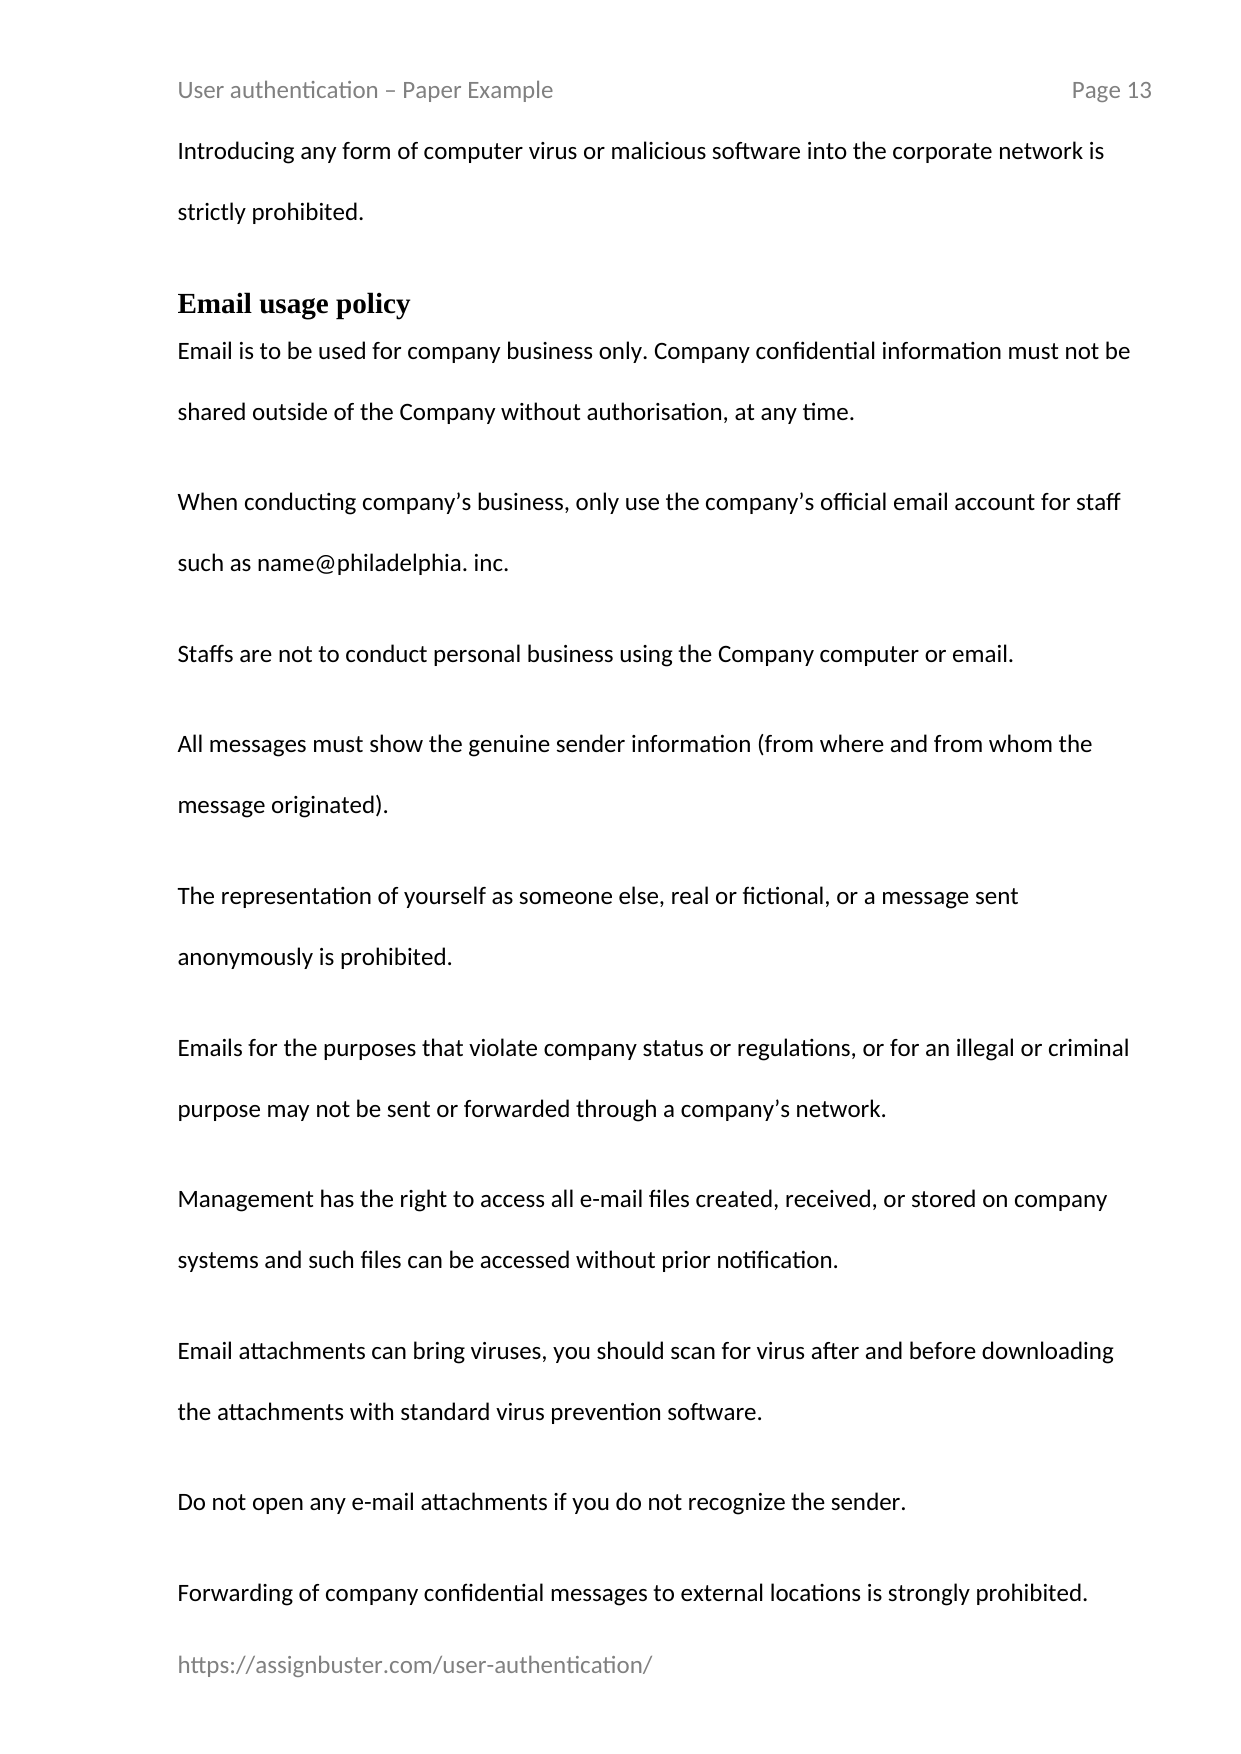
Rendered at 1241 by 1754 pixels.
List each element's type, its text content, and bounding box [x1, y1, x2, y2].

text Email is to be used for company business only. Company confidential information must not be shared outside of the Company without authorisation, at any time. [177, 335, 1152, 427]
text Staffs are not to conduct personal business using the Company computer or email. [177, 638, 1152, 669]
text All messages must show the genuine sender information (from where and from whom the message originated). [177, 729, 1152, 820]
text Management has the right to access all e-mail files created, received, or stored on company systems and such files can be accessed without prior notification. [177, 1183, 1152, 1275]
text Forwarding of company confidential messages to external locations is strongly prohibited. [177, 1577, 1152, 1607]
text Email attachments can bring viruses, you should scan for virus after and before downloading the attachments with standard virus prevention software. [177, 1335, 1152, 1426]
text Introducing any form of computer virus or malicious software into the corporate network is strictly prohibited. [177, 135, 1152, 226]
text Do not open any e-mail attachments if you do not recognize the sender. [177, 1486, 1152, 1517]
text The representation of yourself as someone else, real or fictional, or a message sent anonymously is prohibited. [177, 880, 1152, 972]
text When conducting company’s business, only use the company’s official email account for staff such as name@philadelphia. inc. [177, 487, 1152, 578]
text Emails for the purposes that violate company status or regulations, or for an illegal or criminal purpose may not be sent or forwarded through a company’s network. [177, 1032, 1152, 1123]
subtitle Email usage policy [177, 286, 1152, 320]
